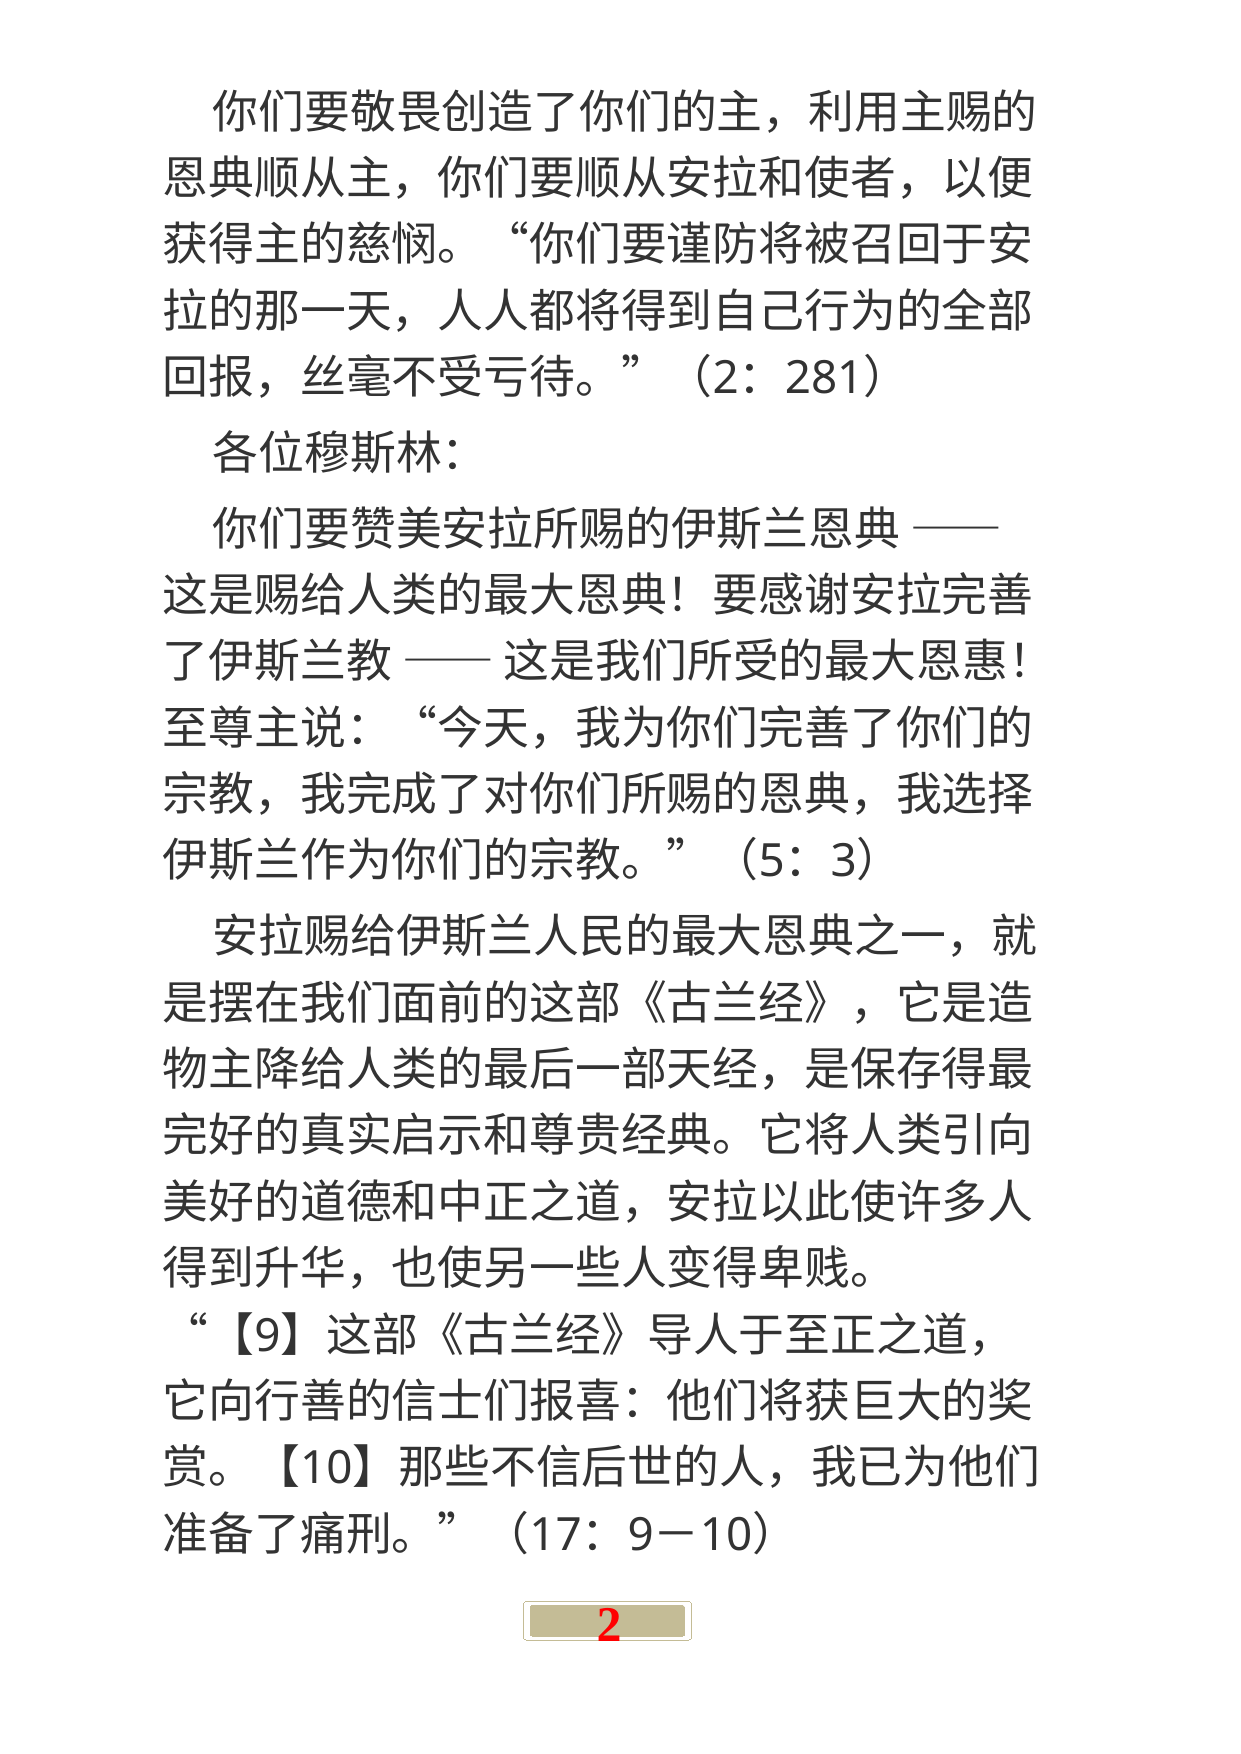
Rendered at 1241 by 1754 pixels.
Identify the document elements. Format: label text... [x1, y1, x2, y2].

text 安拉赐给伊斯兰人民的最大恩典之一，就是摆在我们面前的这部《古兰经》，它是造物主降给人类的最后一部天经，是保存得最完好的真实启示和尊贵经典。它将人类引向美好的道德和中正之道，安拉以此使许多人得到升华，也使另一些人变得卑贱。“【9】这部《古兰经》导人于至正之道，它向行善的信士们报喜：他们将获巨大的奖赏。【10】那些不信后世的人，我已为他们准备了痛刑。”（17：9－10） [162, 900, 1053, 1564]
text 各位穆斯林： [162, 416, 1053, 483]
text 你们要赞美安拉所赐的伊斯兰恩典 —— 这是赐给人类的最大恩典！要感谢安拉完善了伊斯兰教 —— 这是我们所受的最大恩惠！至尊主说：“今天，我为你们完善了你们的宗教，我完成了对你们所赐的恩典，我选择伊斯兰作为你们的宗教。”（5：3） [162, 492, 1053, 890]
text 你们要敬畏创造了你们的主，利用主赐的恩典顺从主，你们要顺从安拉和使者，以便获得主的慈悯。“你们要谨防将被召回于安拉的那一天，人人都将得到自己行为的全部回报，丝毫不受亏待。”（2：281） [162, 75, 1053, 407]
